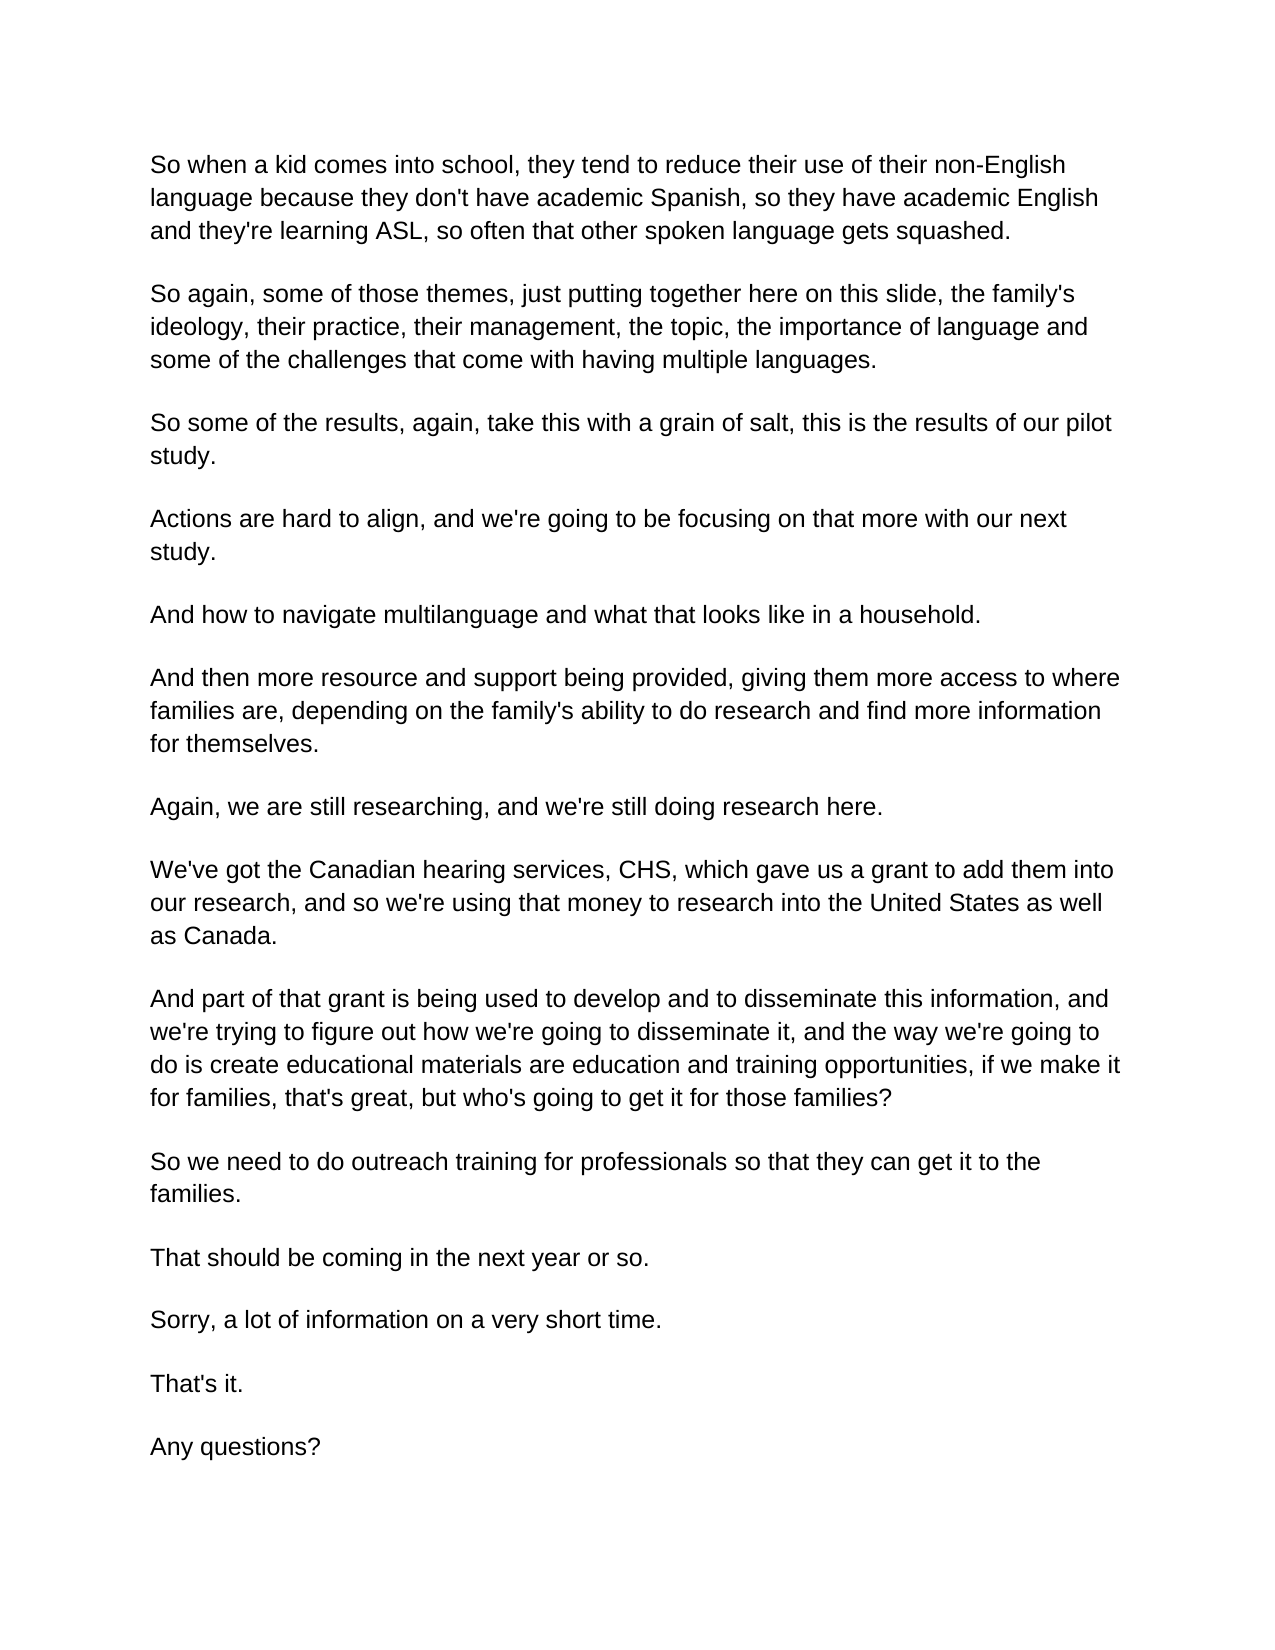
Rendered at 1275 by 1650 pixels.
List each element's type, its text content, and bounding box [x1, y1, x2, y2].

text We've got the Canadian hearing services, CHS, which gave us a grant to add them into our research, and so we're using that money to research into the United States as well as Canada. [150, 855, 1125, 950]
text Sorry, a lot of information on a very short time. [150, 1306, 1125, 1334]
text Again, we are still researching, and we're still doing research here. [150, 792, 1125, 821]
text So we need to do outreach training for professionals so that they can get it to the families. [150, 1146, 1125, 1208]
text So some of the results, again, take this with a grain of salt, this is the results of our pilot study. [150, 408, 1125, 470]
text And part of that grant is being used to develop and to disseminate this information, and we're trying to figure out how we're going to disseminate it, and the way we're going to do is create educational materials are education and training opportunities, if we make it for families, that's great, but who's going to get it for those families? [150, 984, 1125, 1112]
text That's it. [150, 1368, 1125, 1397]
text And how to navigate multilanguage and what that looks like in a household. [150, 600, 1125, 629]
text Actions are hard to align, and we're going to be focusing on that more with our next study. [150, 504, 1125, 566]
text Any questions? [150, 1432, 1125, 1460]
text And then more resource and support being provided, giving them more access to where families are, depending on the family's ability to do research and find more information for themselves. [150, 663, 1125, 758]
text That should be coming in the next year or so. [150, 1242, 1125, 1271]
text So again, some of those themes, just putting together here on this slide, the family's ideology, their practice, their management, the topic, the importance of language and some of the challenges that come with having multiple languages. [150, 279, 1125, 374]
text So when a kid comes into school, they tend to reduce their use of their non-English language because they don't have academic Spanish, so they have academic English and they're learning ASL, so often that other spoken language gets squashed. [150, 150, 1125, 245]
